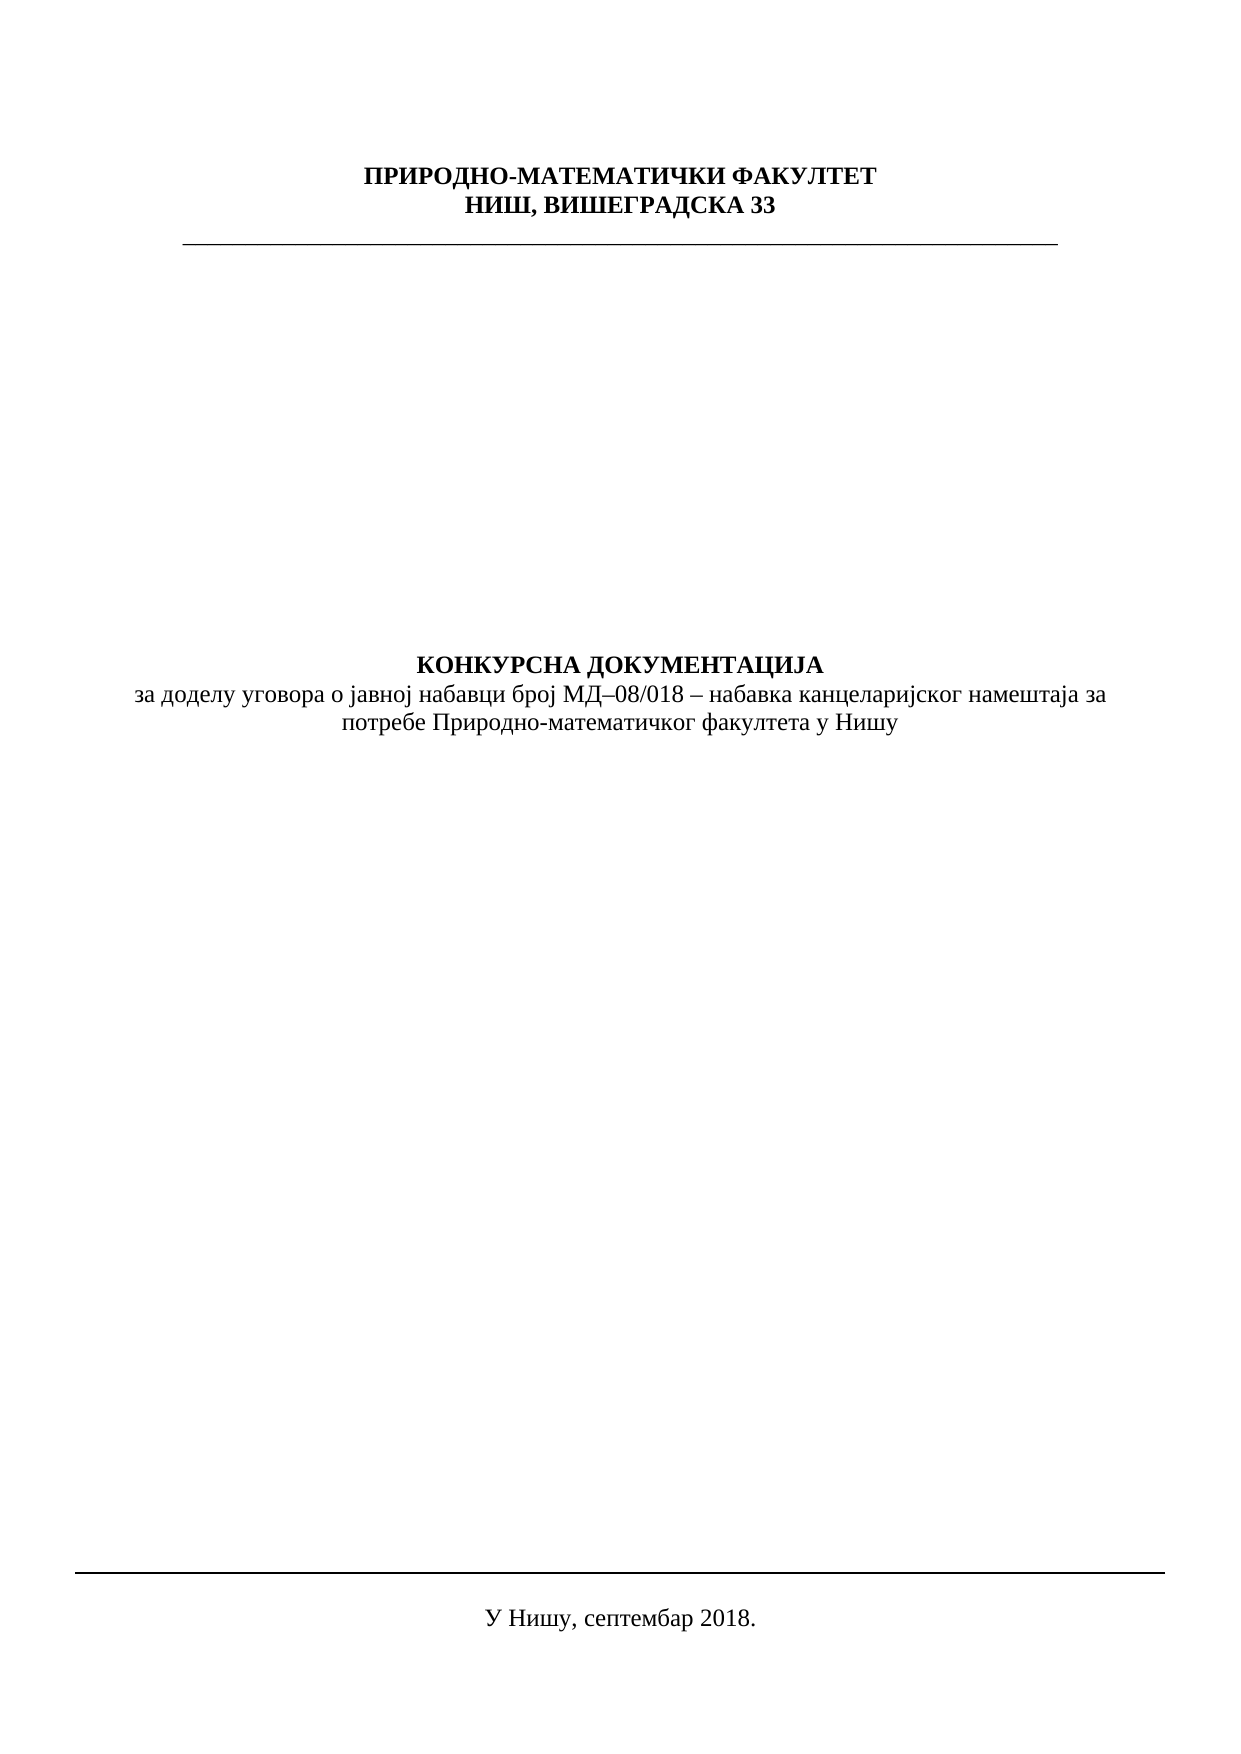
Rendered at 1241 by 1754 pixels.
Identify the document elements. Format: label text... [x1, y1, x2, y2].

text ______________________________________________________________________ [75, 219, 1165, 247]
text ПРИРОДНО-МАТЕМАТИЧКИ ФАКУЛТЕT [75, 161, 1165, 190]
text за доделу уговора о јавној набавци број MД–08/018 – набавка канцеларијског намештаја за потребе Природно-математичког факултета у Нишу [93, 679, 1147, 736]
text У Нишу, септембар 2018. [75, 1603, 1165, 1632]
text КОНКУРСНА ДОКУМЕНТАЦИЈА [75, 650, 1165, 679]
text НИШ, ВИШЕГРАДСКА 33 [75, 190, 1165, 219]
